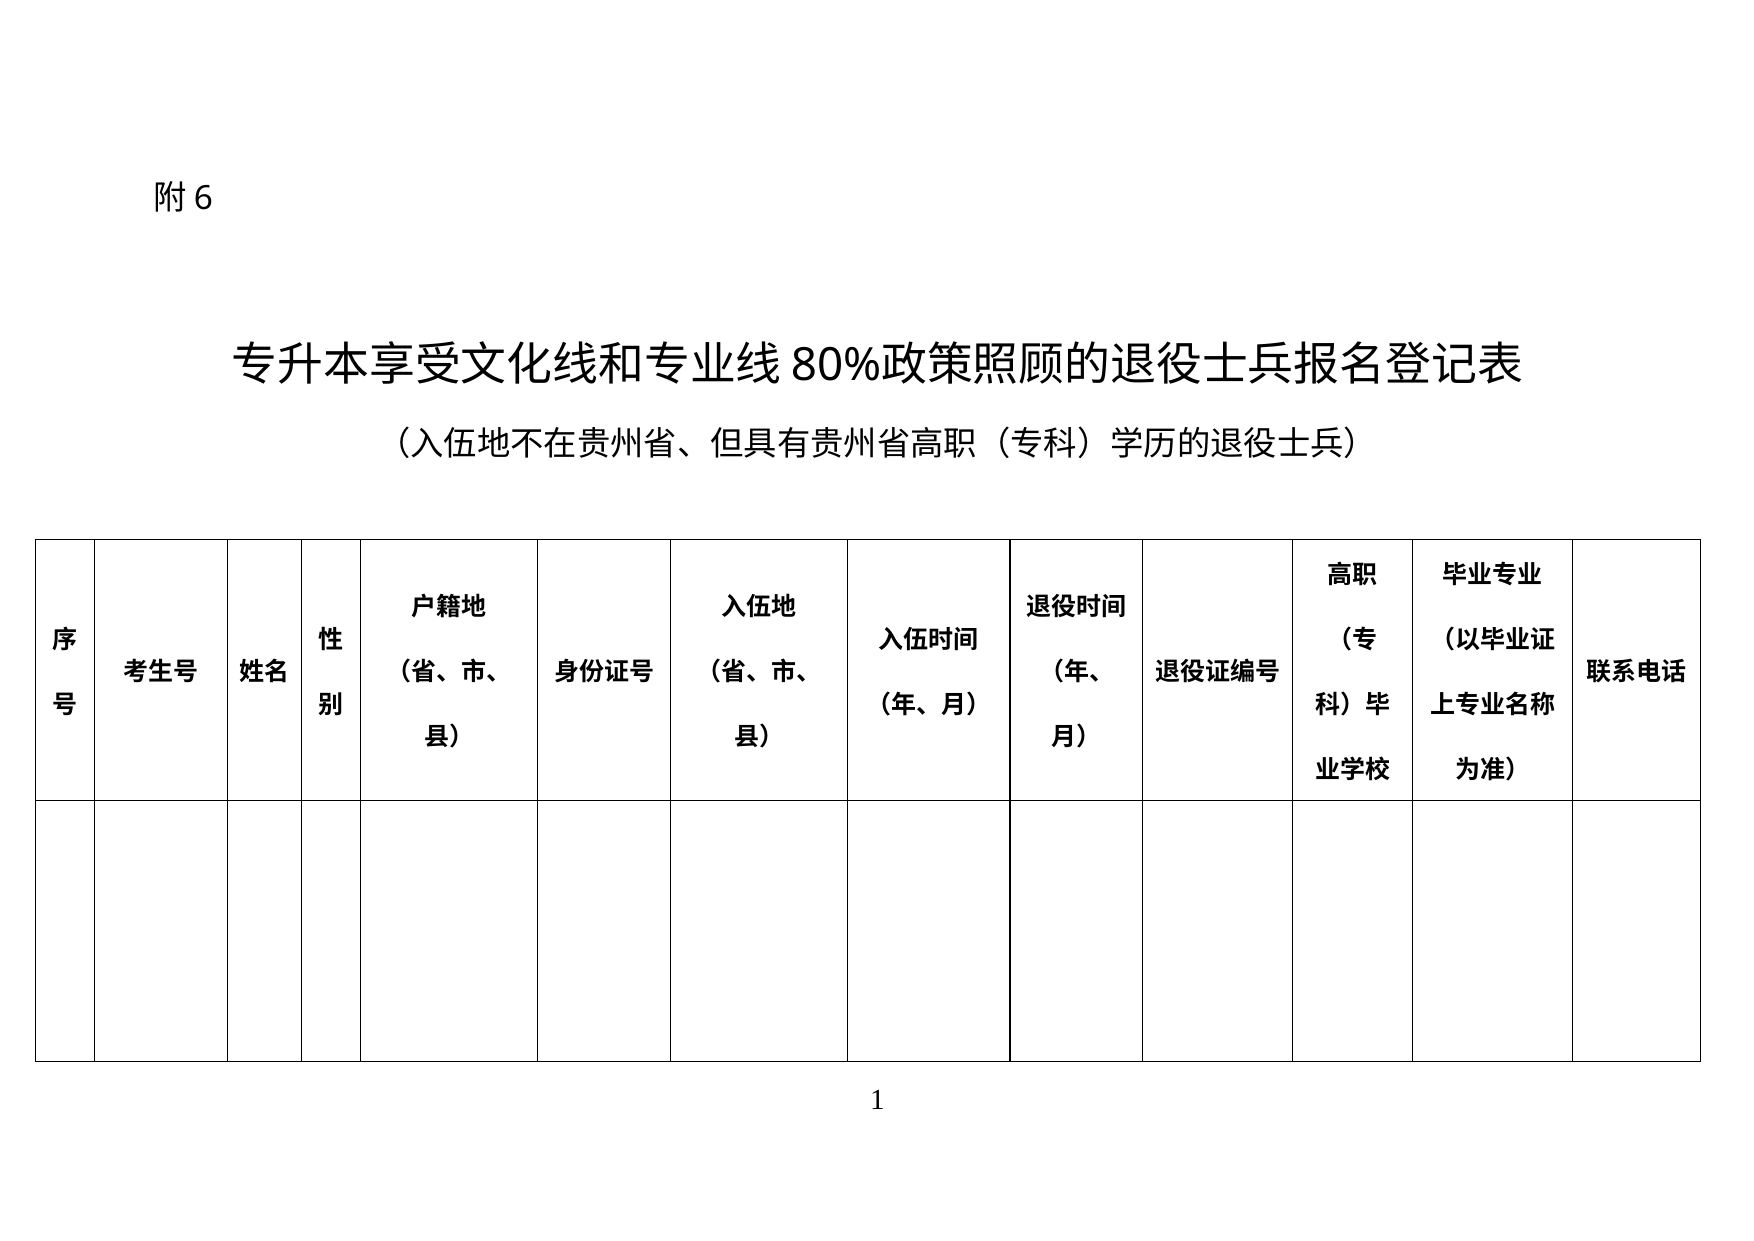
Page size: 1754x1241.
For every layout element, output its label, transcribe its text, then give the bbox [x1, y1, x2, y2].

table_header 身份证号 [538, 540, 670, 800]
table_header 户籍地 （省、市、县） [361, 540, 537, 800]
table_header 性 别 [302, 540, 360, 800]
table_cell [1413, 801, 1572, 1061]
table_cell [538, 801, 670, 1061]
table_cell [228, 801, 301, 1061]
table_cell [1143, 801, 1292, 1061]
table_cell [1573, 801, 1700, 1061]
table_cell [95, 801, 227, 1061]
table_cell [1293, 801, 1412, 1061]
table_cell [1011, 801, 1142, 1061]
table_header 入伍时间 （年、月） [848, 540, 1009, 800]
table_cell [302, 801, 360, 1061]
table_cell [848, 801, 1009, 1061]
table_header 联系电话 [1573, 540, 1700, 800]
table_header 序号 [36, 540, 94, 800]
text （入伍地不在贵州省、但具有贵州省高职（专科）学历的退役士兵） [153, 409, 1600, 474]
table_header 入伍地 （省、市、县） [671, 540, 847, 800]
table_header 姓名 [228, 540, 301, 800]
table_header 退役证编号 [1143, 540, 1292, 800]
table_cell [671, 801, 847, 1061]
table_header 毕业专业（以毕业证上专业名称为准） [1413, 540, 1572, 800]
table_header 高职（专科）毕业学校 [1293, 540, 1412, 800]
table_header 退役时间 （年、月） [1011, 540, 1142, 800]
text 附6 [153, 163, 1600, 228]
table_cell [36, 801, 94, 1061]
text 专升本享受文化线和专业线80%政策照顾的退役士兵报名登记表 [153, 311, 1600, 409]
table_cell [361, 801, 537, 1061]
table_header 考生号 [95, 540, 227, 800]
